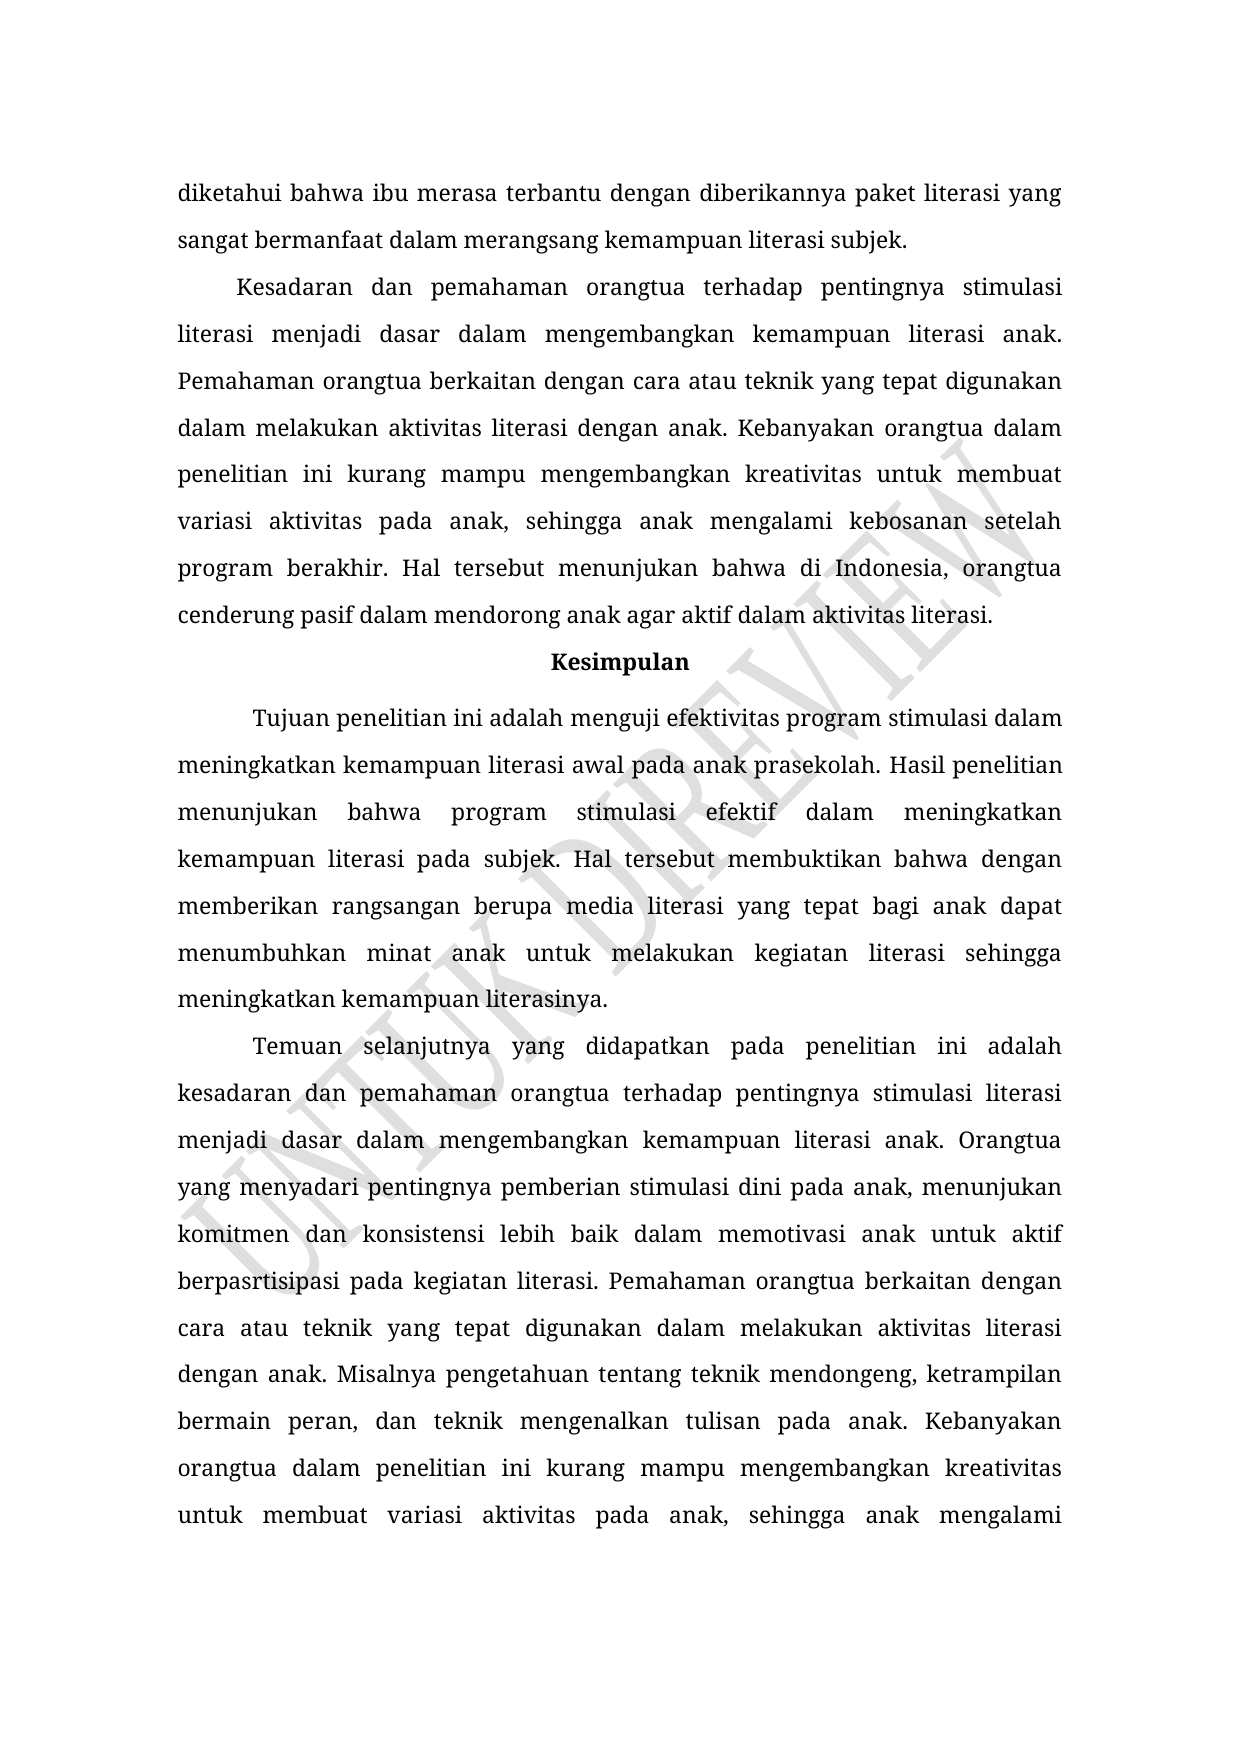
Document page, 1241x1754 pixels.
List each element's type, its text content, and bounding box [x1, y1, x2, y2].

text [177, 177, 1063, 255]
text Kesimpulan [177, 646, 1063, 677]
text Kesadaran dan pemahaman orangtua terhadap pentingnya stimulasi literasi menjadi dasar dalam mengembangkan kemampuan literasi anak. Pemahaman orangtua berkaitan dengan cara atau teknik yang tepat digunakan dalam melakukan aktivitas literasi dengan anak. Kebanyakan orangtua dalam penelitian ini kurang mampu mengembangkan kreativitas untuk membuat variasi aktivitas pada anak, sehingga anak mengalami kebosanan setelah program berakhir. Hal tersebut menunjukan bahwa di Indonesia, orangtua cenderung pasif dalam mendorong anak agar aktif dalam aktivitas literasi. [177, 271, 1063, 630]
text Tujuan penelitian ini adalah menguji efektivitas program stimulasi dalam meningkatkan kemampuan literasi awal pada anak prasekolah. Hasil penelitian menunjukan bahwa program stimulasi efektif dalam meningkatkan kemampuan literasi pada subjek. Hal tersebut membuktikan bahwa dengan memberikan rangsangan berupa media literasi yang tepat bagi anak dapat menumbuhkan minat anak untuk melakukan kegiatan literasi sehingga meningkatkan kemampuan literasinya. [177, 702, 1063, 1015]
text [177, 1030, 1063, 1530]
